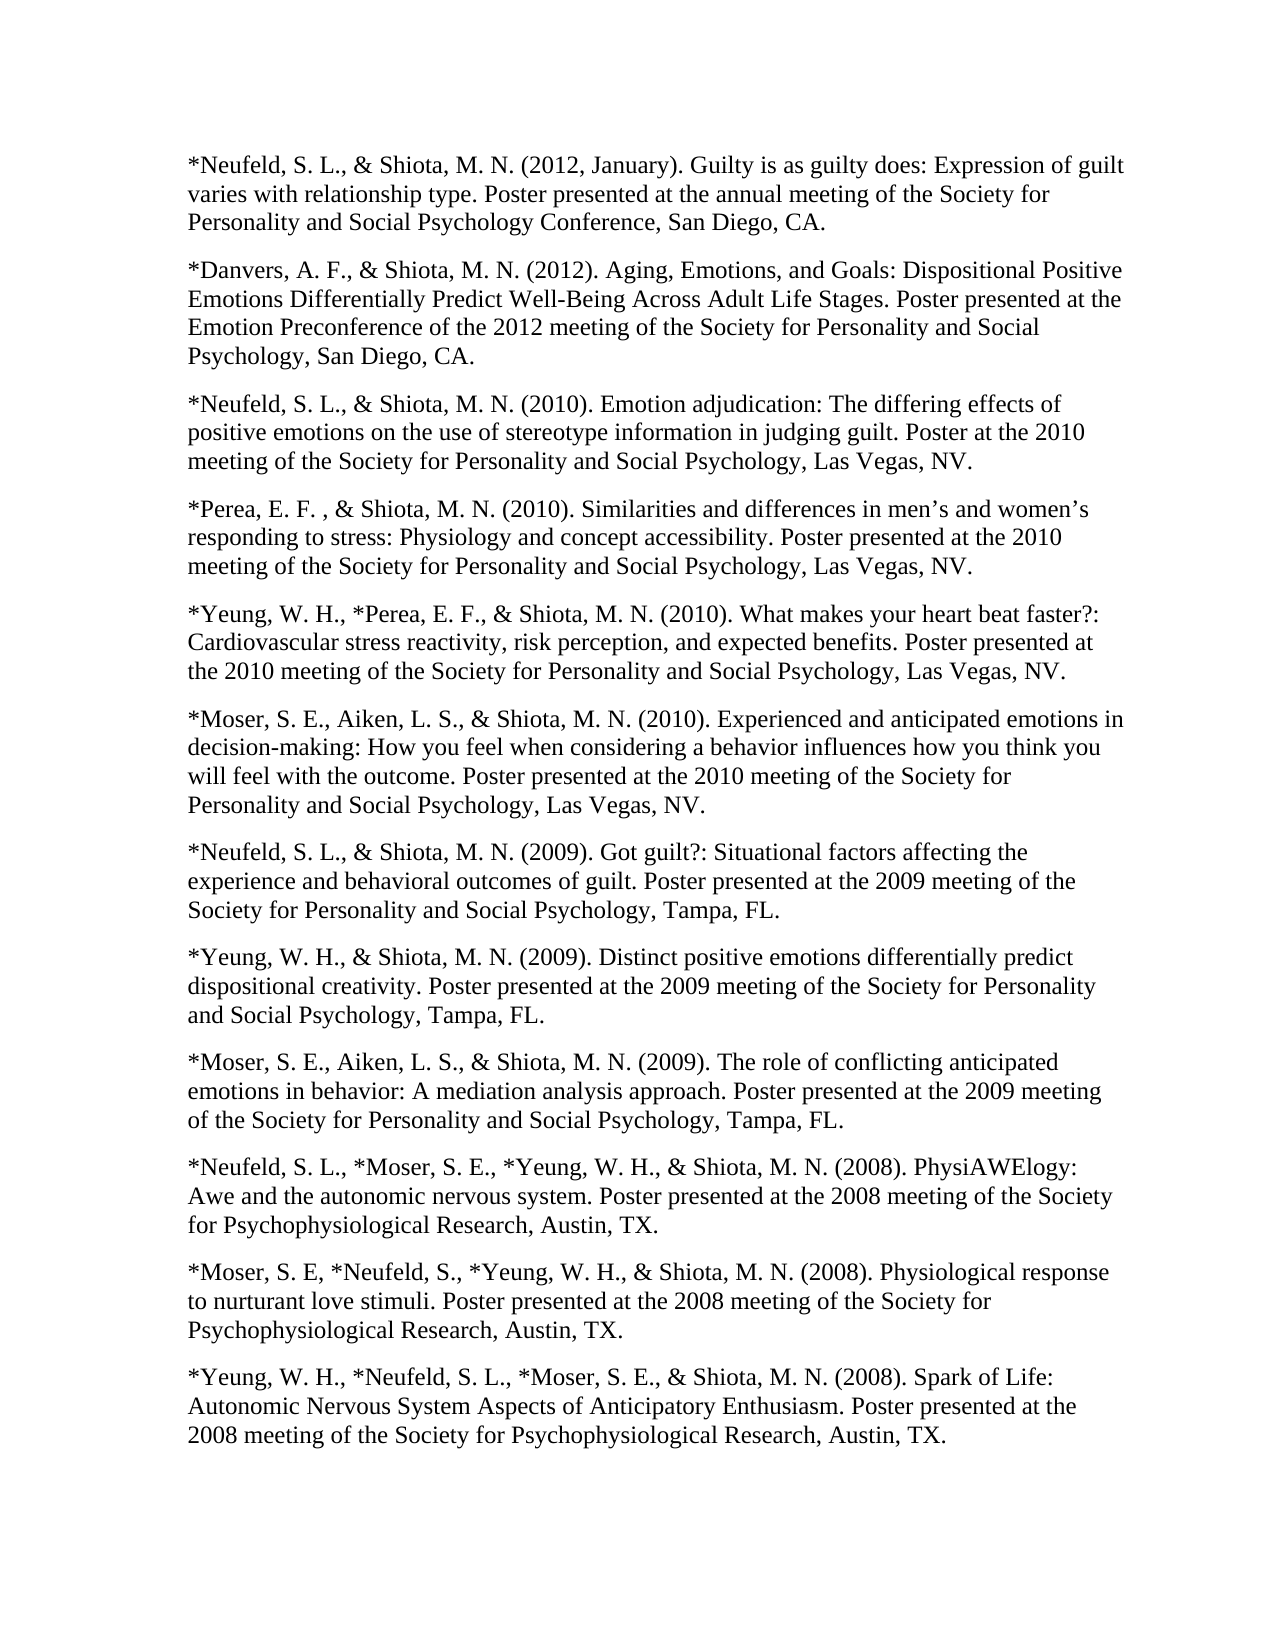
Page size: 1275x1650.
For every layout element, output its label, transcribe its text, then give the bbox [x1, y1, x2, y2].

text *Neufeld, S. L., & Shiota, M. N. (2009). Got guilt?: Situational factors affecting the experience and behavioral outcomes of guilt. Poster presented at the 2009 meeting of the Society for Personality and Social Psychology, Tampa, FL. [187, 837, 1125, 924]
text *Neufeld, S. L., *Moser, S. E., *Yeung, W. H., & Shiota, M. N. (2008). PhysiAWElogy: Awe and the autonomic nervous system. Poster presented at the 2008 meeting of the Society for Psychophysiological Research, Austin, TX. [187, 1152, 1125, 1239]
text *Yeung, W. H., *Neufeld, S. L., *Moser, S. E., & Shiota, M. N. (2008). Spark of Life: Autonomic Nervous System Aspects of Anticipatory Enthusiasm. Poster presented at the 2008 meeting of the Society for Psychophysiological Research, Austin, TX. [187, 1362, 1125, 1449]
text *Danvers, A. F., & Shiota, M. N. (2012). Aging, Emotions, and Goals: Dispositional Positive Emotions Differentially Predict Well-Being Across Adult Life Stages. Poster presented at the Emotion Preconference of the 2012 meeting of the Society for Personality and Social Psychology, San Diego, CA. [187, 255, 1125, 370]
text *Moser, S. E, *Neufeld, S., *Yeung, W. H., & Shiota, M. N. (2008). Physiological response to nurturant love stimuli. Poster presented at the 2008 meeting of the Society for Psychophysiological Research, Austin, TX. [187, 1257, 1125, 1344]
text *Moser, S. E., Aiken, L. S., & Shiota, M. N. (2010). Experienced and anticipated emotions in decision-making: How you feel when considering a behavior influences how you think you will feel with the outcome. Poster presented at the 2010 meeting of the Society for Personality and Social Psychology, Las Vegas, NV. [187, 704, 1125, 819]
text *Neufeld, S. L., & Shiota, M. N. (2012, January). Guilty is as guilty does: Expression of guilt varies with relationship type. Poster presented at the annual meeting of the Society for Personality and Social Psychology Conference, San Diego, CA. [187, 150, 1125, 236]
text *Moser, S. E., Aiken, L. S., & Shiota, M. N. (2009). The role of conflicting anticipated emotions in behavior: A mediation analysis approach. Poster presented at the 2009 meeting of the Society for Personality and Social Psychology, Tampa, FL. [187, 1047, 1125, 1134]
text *Neufeld, S. L., & Shiota, M. N. (2010). Emotion adjudication: The differing effects of positive emotions on the use of stereotype information in judging guilt. Poster at the 2010 meeting of the Society for Personality and Social Psychology, Las Vegas, NV. [187, 389, 1125, 475]
text *Perea, E. F. , & Shiota, M. N. (2010). Similarities and differences in men’s and women’s responding to stress: Physiology and concept accessibility. Poster presented at the 2010 meeting of the Society for Personality and Social Psychology, Las Vegas, NV. [187, 494, 1125, 580]
text *Yeung, W. H., *Perea, E. F., & Shiota, M. N. (2010). What makes your heart beat faster?: Cardiovascular stress reactivity, risk perception, and expected benefits. Poster presented at the 2010 meeting of the Society for Personality and Social Psychology, Las Vegas, NV. [187, 599, 1125, 685]
text *Yeung, W. H., & Shiota, M. N. (2009). Distinct positive emotions differentially predict dispositional creativity. Poster presented at the 2009 meeting of the Society for Personality and Social Psychology, Tampa, FL. [187, 942, 1125, 1029]
